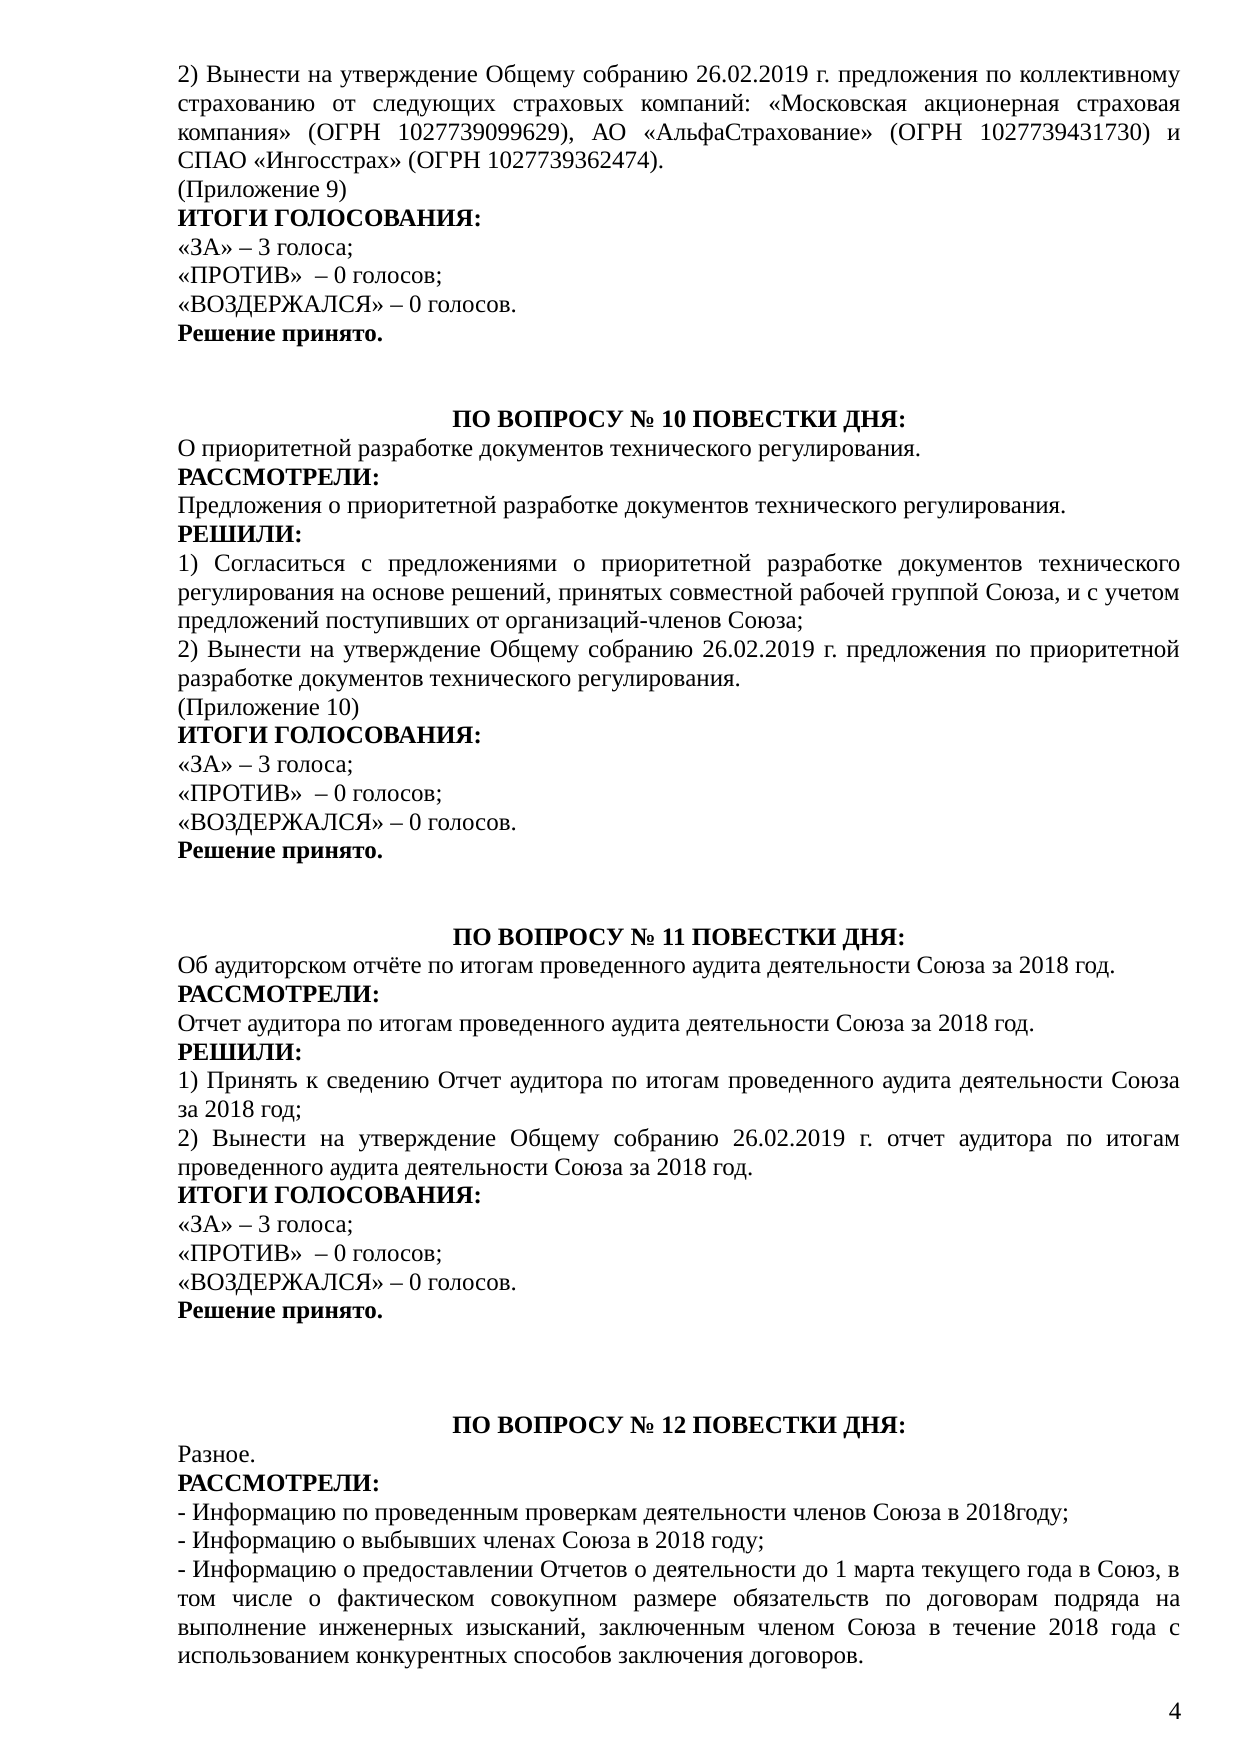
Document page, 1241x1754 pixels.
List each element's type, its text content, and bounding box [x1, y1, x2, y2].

text «ЗА» – 3 голоса; [177, 232, 1181, 260]
text «ЗА» – 3 голоса; [177, 1209, 1181, 1238]
text «ВОЗДЕРЖАЛСЯ» – 0 голосов. [177, 807, 1181, 835]
text «ЗА» – 3 голоса; [177, 749, 1181, 778]
text Предложения о приоритетной разработке документов технического регулирования. [177, 490, 1181, 519]
text ПО ВОПРОСУ № 11 ПОВЕСТКИ ДНЯ: [177, 922, 1181, 950]
text - Информацию о предоставлении Отчетов о деятельности до 1 марта текущего года в Союз, в том числе о фактическом совокупном размере обязательств по договорам подряда на выполнение инженерных изысканий, заключенным членом Союза в течение 2018 года с использованием конкурентных способов заключения договоров. [177, 1554, 1181, 1669]
text - Информацию о выбывших членах Союза в 2018 году; [177, 1525, 1181, 1554]
text Решение принято. [177, 318, 1181, 347]
text РАССМОТРЕЛИ: [177, 462, 1181, 490]
text «ПРОТИВ» – 0 голосов; [177, 260, 1181, 289]
text - Информацию по проведенным проверкам деятельности членов Союза в 2018году; [177, 1497, 1181, 1525]
text Отчет аудитора по итогам проведенного аудита деятельности Союза за 2018 год. [177, 1008, 1181, 1037]
text РАССМОТРЕЛИ: [177, 979, 1181, 1008]
text ИТОГИ ГОЛОСОВАНИЯ: [177, 203, 1181, 232]
text «ПРОТИВ» – 0 голосов; [177, 778, 1181, 807]
text «ПРОТИВ» – 0 голосов; [177, 1238, 1181, 1267]
text (Приложение 9) [177, 174, 1181, 203]
text Об аудиторском отчёте по итогам проведенного аудита деятельности Союза за 2018 год. [177, 950, 1181, 979]
text 2) Вынести на утверждение Общему собранию 26.02.2019 г. предложения по приоритетной разработке документов технического регулирования. [177, 634, 1181, 692]
text РЕШИЛИ: [177, 1037, 1181, 1065]
text ИТОГИ ГОЛОСОВАНИЯ: [177, 1180, 1181, 1209]
text 2) Вынести на утверждение Общему собранию 26.02.2019 г. отчет аудитора по итогам проведенного аудита деятельности Союза за 2018 год. [177, 1123, 1181, 1180]
text РАССМОТРЕЛИ: [177, 1468, 1181, 1497]
text ПО ВОПРОСУ № 10 ПОВЕСТКИ ДНЯ: [177, 404, 1181, 433]
text 1) Согласиться с предложениями о приоритетной разработке документов технического регулирования на основе решений, принятых совместной рабочей группой Союза, и с учетом предложений поступивших от организаций-членов Союза; [177, 548, 1181, 634]
text «ВОЗДЕРЖАЛСЯ» – 0 голосов. [177, 289, 1181, 318]
text ПО ВОПРОСУ № 12 ПОВЕСТКИ ДНЯ: [177, 1410, 1181, 1439]
text «ВОЗДЕРЖАЛСЯ» – 0 голосов. [177, 1267, 1181, 1295]
text Решение принято. [177, 835, 1181, 864]
text О приоритетной разработке документов технического регулирования. [177, 433, 1181, 462]
text (Приложение 10) [177, 692, 1181, 720]
text 1) Принять к сведению Отчет аудитора по итогам проведенного аудита деятельности Союза за 2018 год; [177, 1065, 1181, 1123]
text Решение принято. [177, 1295, 1181, 1324]
text Разное. [177, 1439, 1181, 1468]
text РЕШИЛИ: [177, 519, 1181, 548]
text 2) Вынести на утверждение Общему собранию 26.02.2019 г. предложения по коллективному страхованию от следующих страховых компаний: «Московская акционерная страховая компания» (ОГРН 1027739099629), АО «АльфаСтрахование» (ОГРН 1027739431730) и СПАО «Ингосстрах» (ОГРН 1027739362474). [177, 59, 1181, 174]
text ИТОГИ ГОЛОСОВАНИЯ: [177, 720, 1181, 749]
